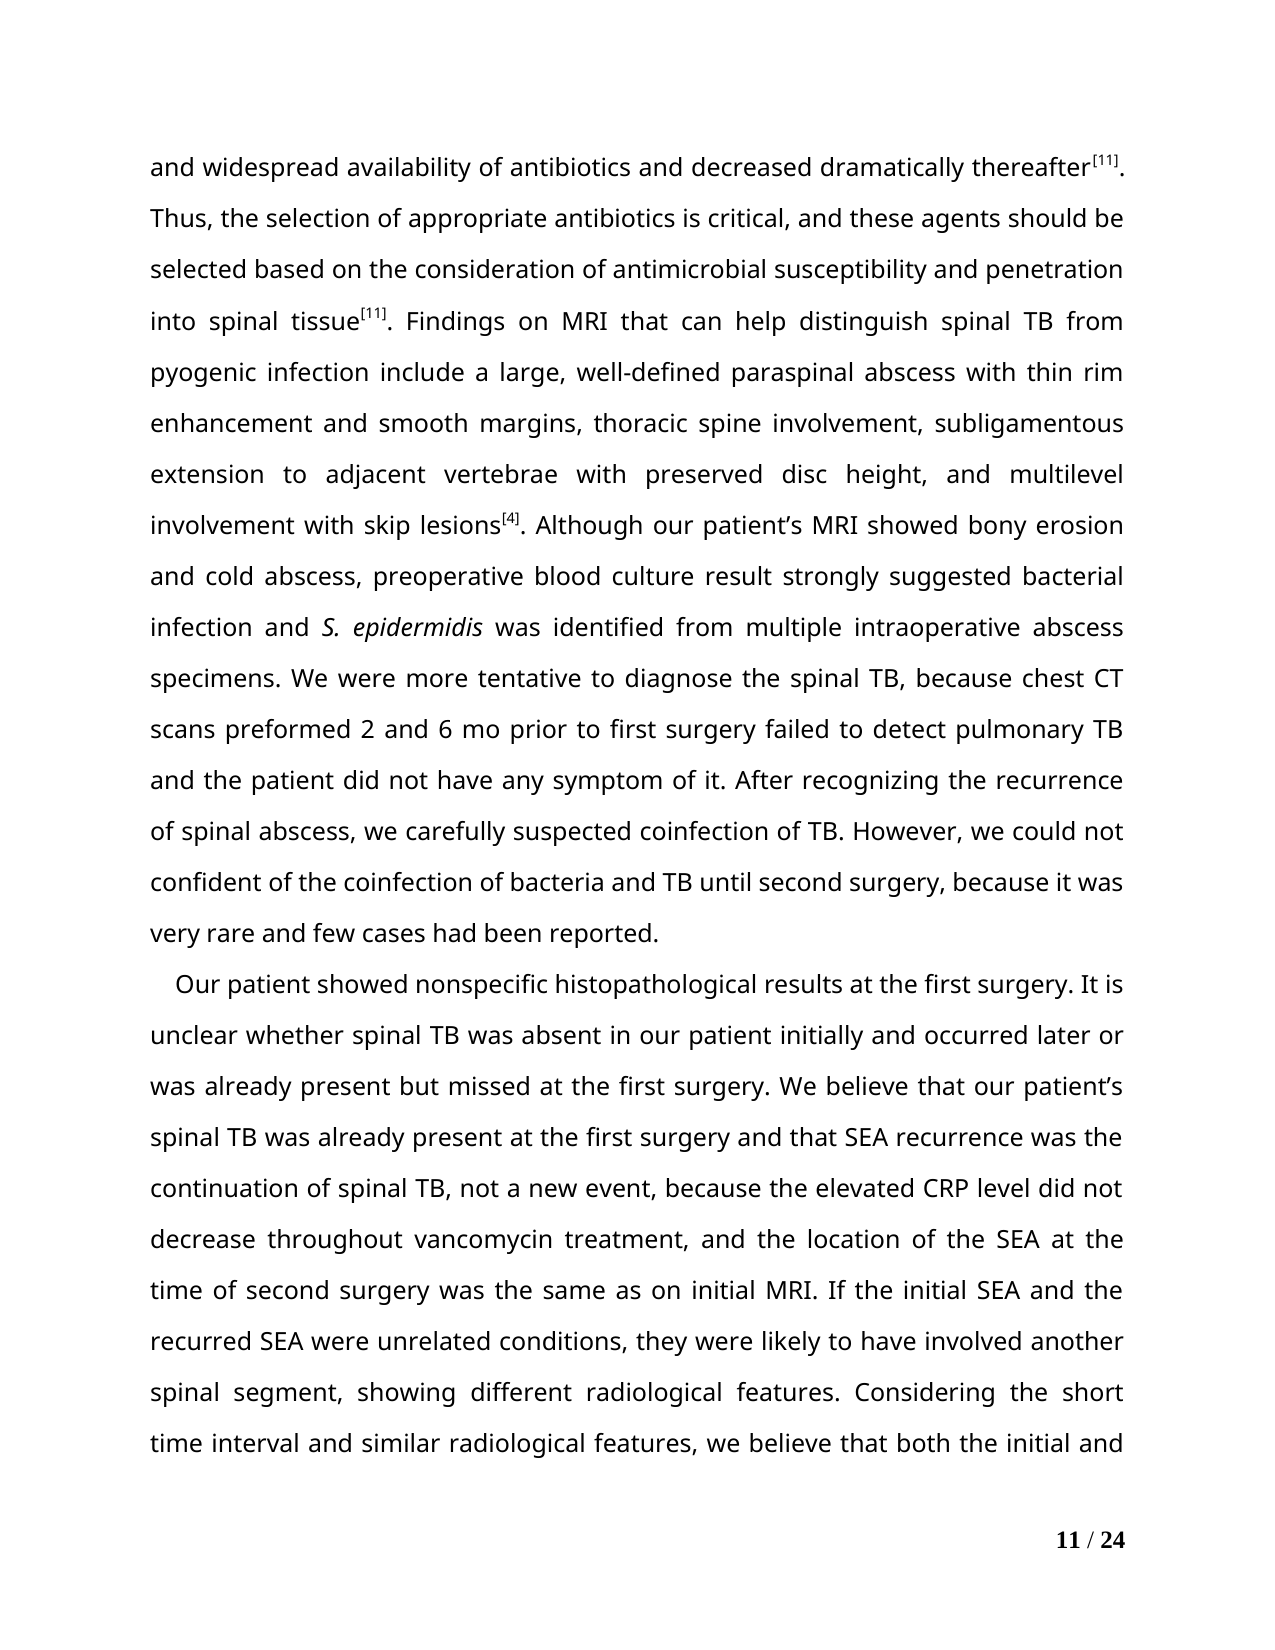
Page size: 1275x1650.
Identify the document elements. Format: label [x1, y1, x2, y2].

text [150, 150, 1125, 950]
text [150, 967, 1125, 1460]
